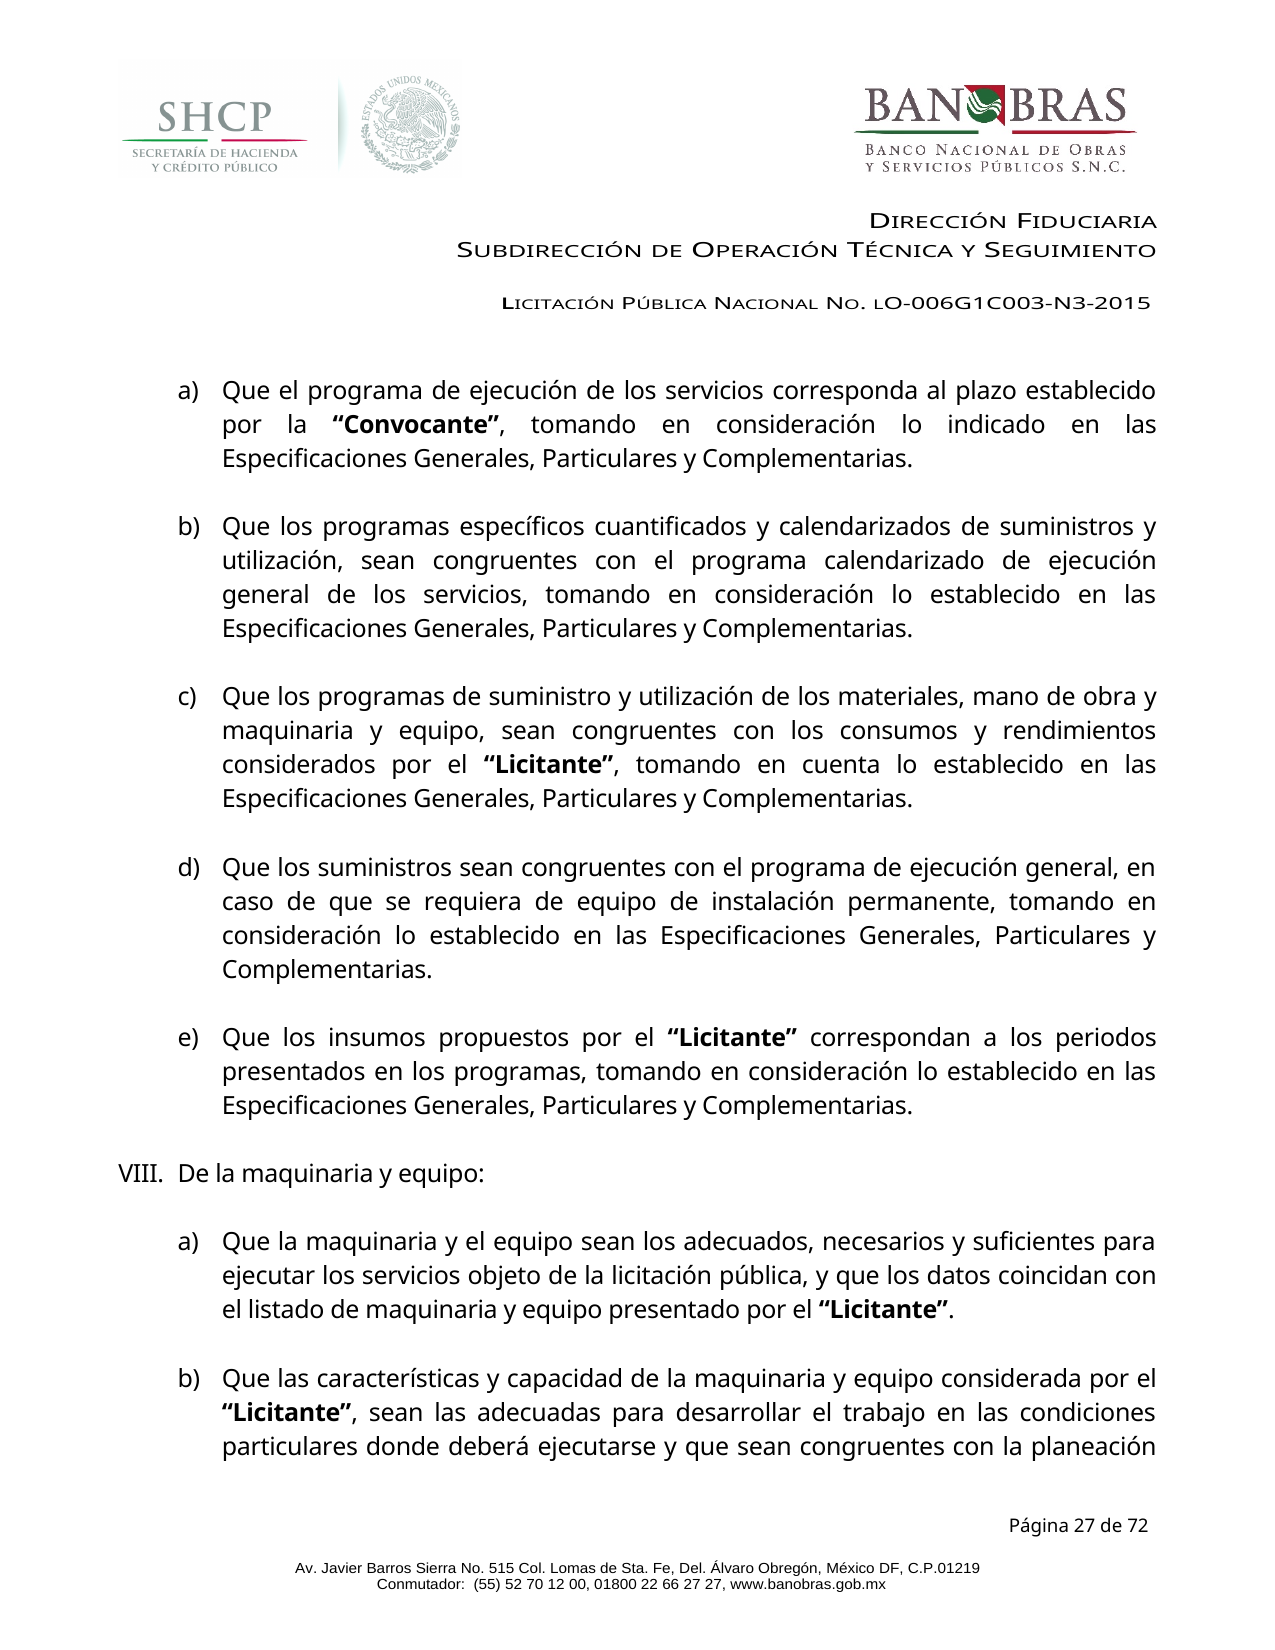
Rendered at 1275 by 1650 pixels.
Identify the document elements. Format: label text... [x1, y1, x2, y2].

list Que la maquinaria y el equipo sean los adecuados, necesarios y suficientes para ejecutar los servicios objeto de la licitación pública, y que los datos coincidan con el listado de maquinaria y equipo presentado por el “Licitante”. [177, 1224, 1157, 1326]
list Que los programas específicos cuantificados y calendarizados de suministros y utilización, sean congruentes con el programa calendarizado de ejecución general de los servicios, tomando en consideración lo establecido en las Especificaciones Generales, Particulares y Complementarias. [177, 509, 1157, 645]
list De la maquinaria y equipo: [118, 1156, 1157, 1190]
list Que los suministros sean congruentes con el programa de ejecución general, en caso de que se requiera de equipo de instalación permanente, tomando en consideración lo establecido en las Especificaciones Generales, Particulares y Complementarias. [177, 849, 1157, 986]
list Que los programas de suministro y utilización de los materiales, mano de obra y maquinaria y equipo, sean congruentes con los consumos y rendimientos considerados por el “Licitante”, tomando en cuenta lo establecido en las Especificaciones Generales, Particulares y Complementarias. [177, 679, 1157, 815]
list Que el programa de ejecución de los servicios corresponda al plazo establecido por la “Convocante”, tomando en consideración lo indicado en las Especificaciones Generales, Particulares y Complementarias. [177, 372, 1157, 474]
list Que los insumos propuestos por el “Licitante” correspondan a los periodos presentados en los programas, tomando en consideración lo establecido en las Especificaciones Generales, Particulares y Complementarias. [177, 1019, 1157, 1122]
picture [852, 83, 1138, 174]
